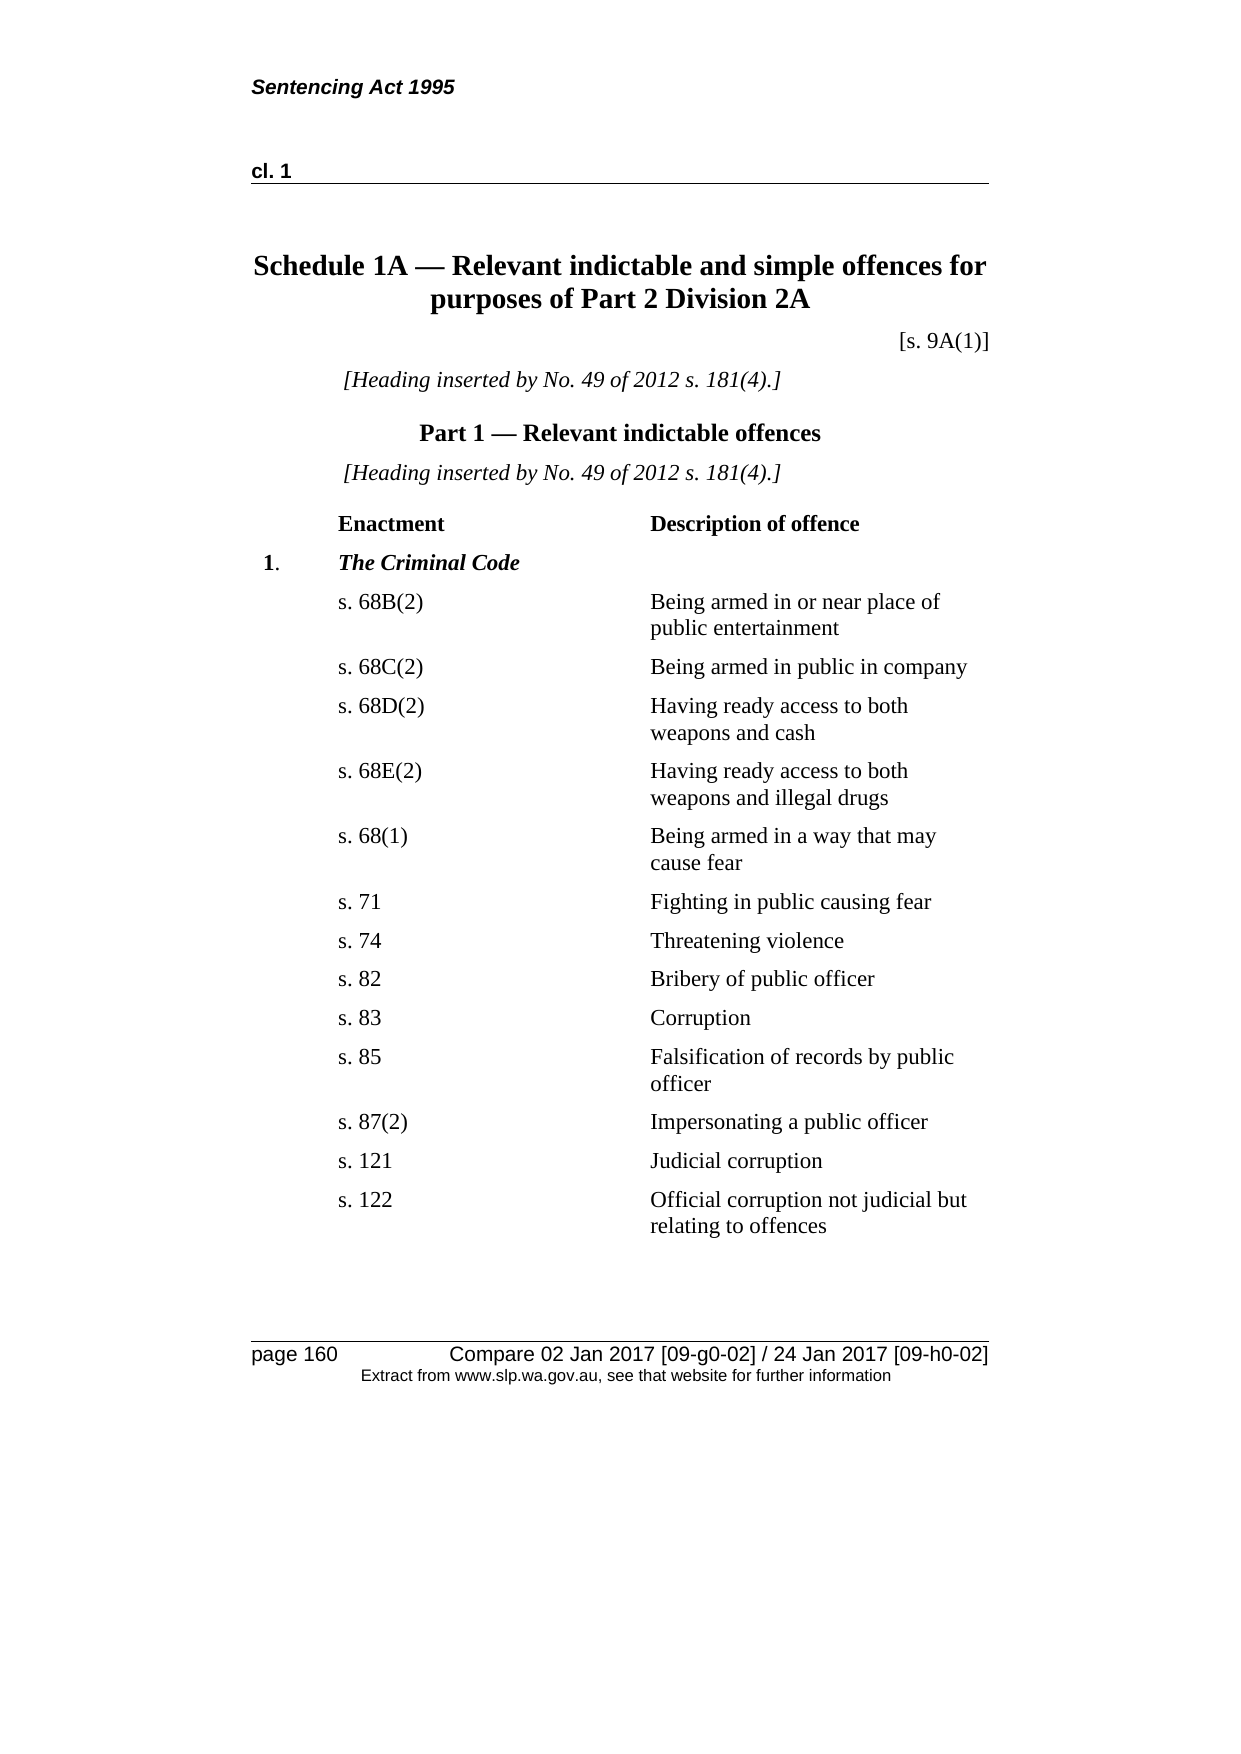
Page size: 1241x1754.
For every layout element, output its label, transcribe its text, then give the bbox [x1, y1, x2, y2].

subtitle Schedule 1A — Relevant indictable and simple offences for purposes of Part 2 Division 2A [251, 248, 989, 315]
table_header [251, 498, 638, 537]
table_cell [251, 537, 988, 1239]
text [s. 9A(1)] [251, 328, 989, 354]
subtitle [Heading inserted by No. 49 of 2012 s. 181(4).] [251, 459, 989, 485]
subtitle Part 1 — Relevant indictable offences [251, 418, 989, 447]
subtitle [Heading inserted by No. 49 of 2012 s. 181(4).] [251, 366, 989, 393]
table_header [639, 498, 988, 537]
